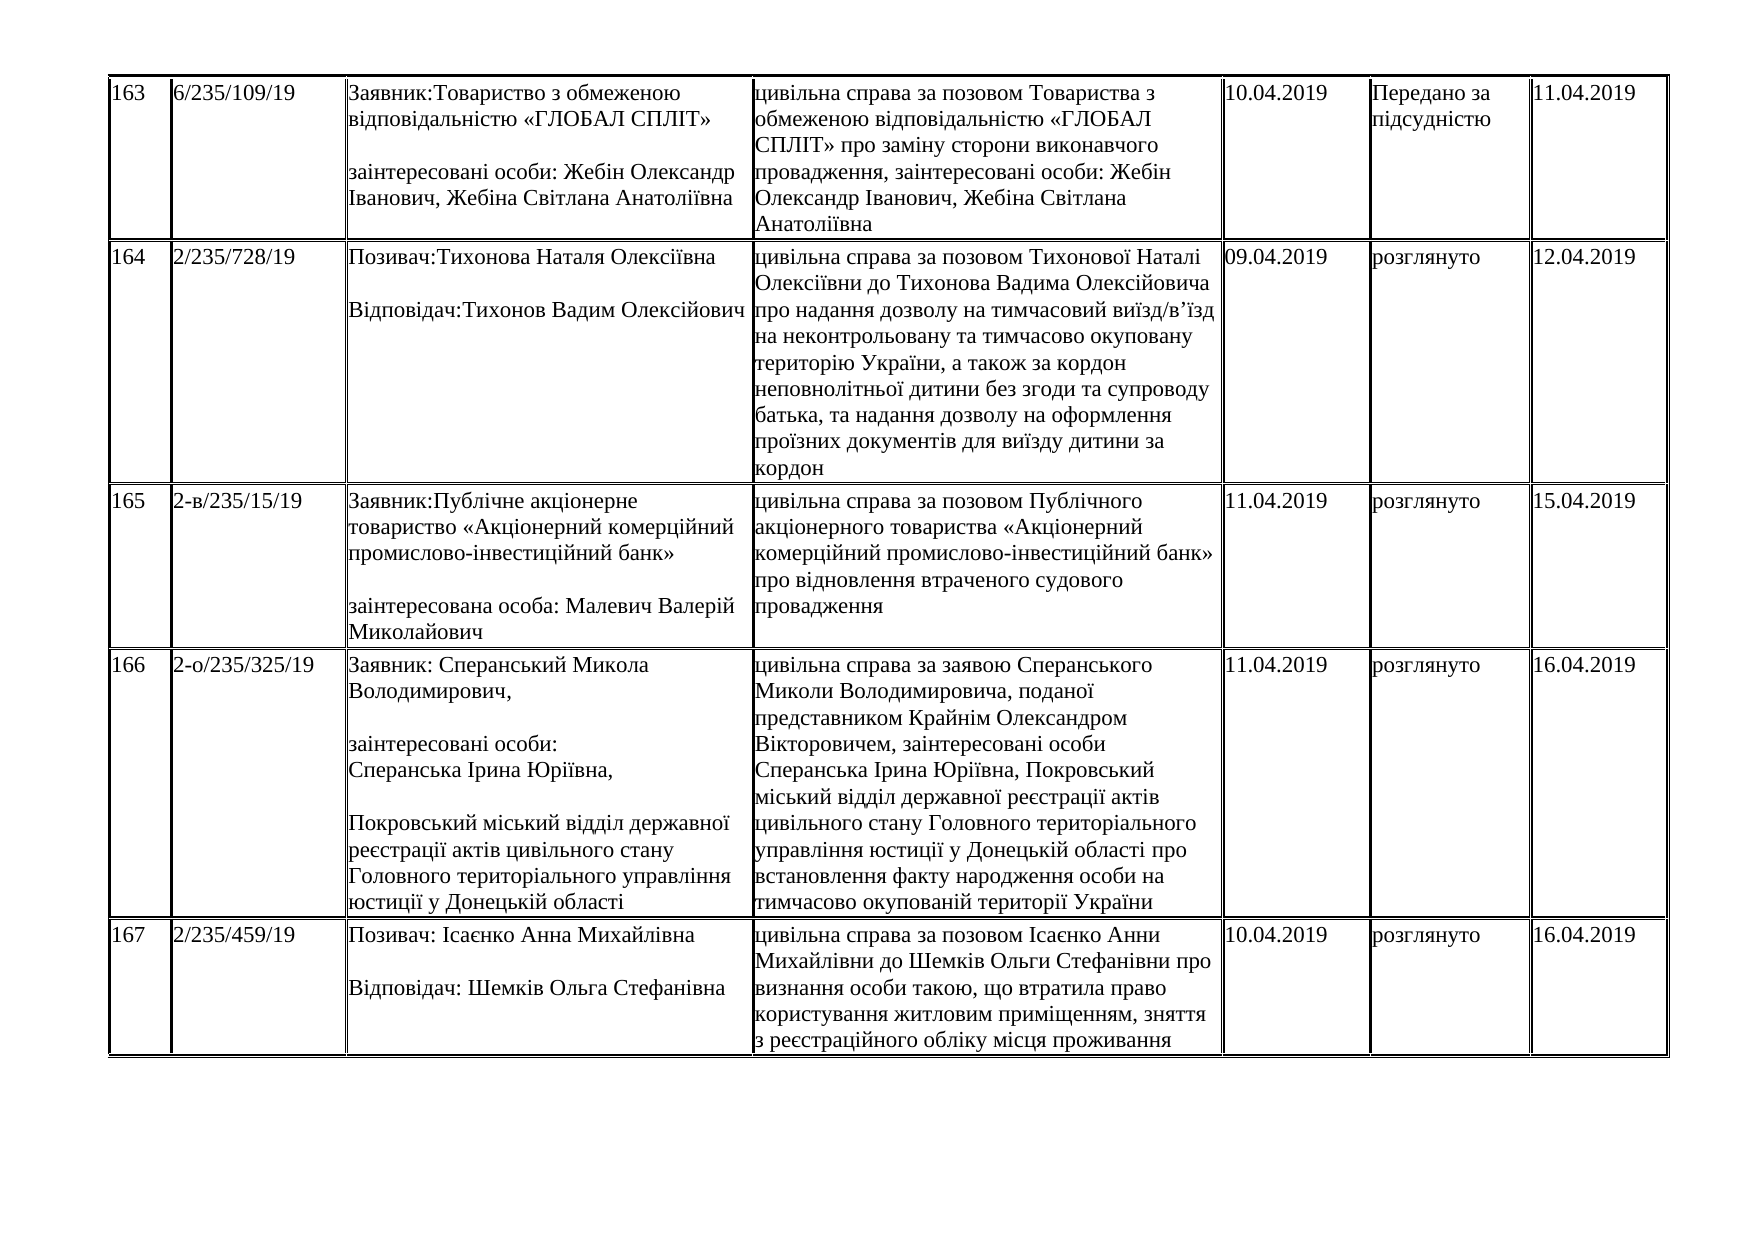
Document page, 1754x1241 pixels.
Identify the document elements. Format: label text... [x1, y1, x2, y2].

table_cell розглянуто [1372, 650, 1529, 916]
table_cell 16.04.2019 [1531, 916, 1667, 1054]
table_cell 11.04.2019 [1225, 650, 1369, 916]
table_cell 167 [109, 920, 171, 1054]
table_cell цивільна справа за позовом Тихонової Наталі Олексіївни до Тихонова Вадима Олексійовича про надання дозволу на тимчасовий виїзд/в’їзд на неконтрольовану та тимчасово окуповану територію України, а також за кордон неповнолітньої дитини без згоди та супроводу батька, та надання дозволу на оформлення проїзних документів для виїзду дитини за кордон [755, 242, 1221, 482]
table_cell цивільна справа за позовом Ісаєнко Анни Михайлівни до Шемків Ольги Стефанівни про визнання особи такою, що втратила право користування житловим приміщенням, зняття з реєстраційного обліку місця проживання [753, 916, 1223, 1054]
table_cell Передано за підсудністю [1370, 76, 1531, 238]
table_cell розглянуто [1372, 485, 1529, 646]
table_cell Позивач:Тихонова Наталя Олексіївна Відповідач:Тихонов Вадим Олексійович [348, 242, 752, 482]
table_cell розглянуто [1372, 242, 1529, 482]
table_cell Позивач: Ісаєнко Анна Михайлівна Відповідач: Шемків Ольга Стефанівна [347, 920, 753, 1054]
table_cell 166 [111, 650, 170, 916]
table_cell Заявник:Товариство з обмеженою відповідальністю «ГЛОБАЛ СПЛІТ» заінтересовані особи: Жебін Олександр Іванович, Жебіна Світлана Анатоліївна [347, 76, 753, 238]
table_cell 2/235/459/19 [171, 920, 347, 1054]
table_cell цивільна справа за заявою Сперанського Миколи Володимировича, поданої представником Крайнім Олександром Вікторовичем, заінтересовані особи Сперанська Ірина Юріївна, Покровський міський відділ державної реєстрації актів цивільного стану Головного територіального управління юстиції у Донецькій області про встановлення факту народження особи на тимчасово окупованій території України [755, 650, 1221, 916]
table_cell 2/235/728/19 [173, 242, 345, 482]
table_cell 163 [109, 77, 171, 238]
table_cell 09.04.2019 [1225, 242, 1369, 482]
table_cell цивільна справа за позовом Товариства з обмеженою відповідальністю «ГЛОБАЛ СПЛІТ» про заміну сторони виконавчого провадження, заінтересовані особи: Жебін Олександр Іванович, Жебіна Світлана Анатоліївна [753, 76, 1223, 238]
table_cell 11.04.2019 [1225, 485, 1369, 646]
table_cell 165 [111, 485, 170, 646]
table_cell 164 [111, 242, 170, 482]
table_cell розглянуто [1370, 916, 1531, 1054]
table_cell 15.04.2019 [1531, 482, 1668, 646]
table_cell 10.04.2019 [1223, 77, 1370, 238]
table_cell цивільна справа за позовом Публічного акціонерного товариства «Акціонерний комерційний промислово-інвестиційний банк» про відновлення втраченого судового провадження [755, 485, 1221, 646]
table_cell 12.04.2019 [1533, 238, 1667, 482]
table_cell 2-в/235/15/19 [173, 485, 345, 646]
table_cell 16.04.2019 [1533, 646, 1667, 916]
table_cell 2-о/235/325/19 [173, 650, 345, 916]
table_cell 11.04.2019 [1531, 77, 1666, 238]
table_cell Заявник:Публічне акціонерне товариство «Акціонерний комерційний промислово-інвестиційний банк» заінтересована особа: Малевич Валерій Миколайович [348, 485, 752, 646]
table_cell 10.04.2019 [1223, 920, 1370, 1054]
table_cell 6/235/109/19 [171, 77, 347, 238]
table_cell Заявник: Сперанський Микола Володимирович, заінтересовані особи: Сперанська Ірина Юріївна, Покровський міський відділ державної реєстрації актів цивільного стану Головного територіального управління юстиції у Донецькій області [348, 650, 752, 916]
